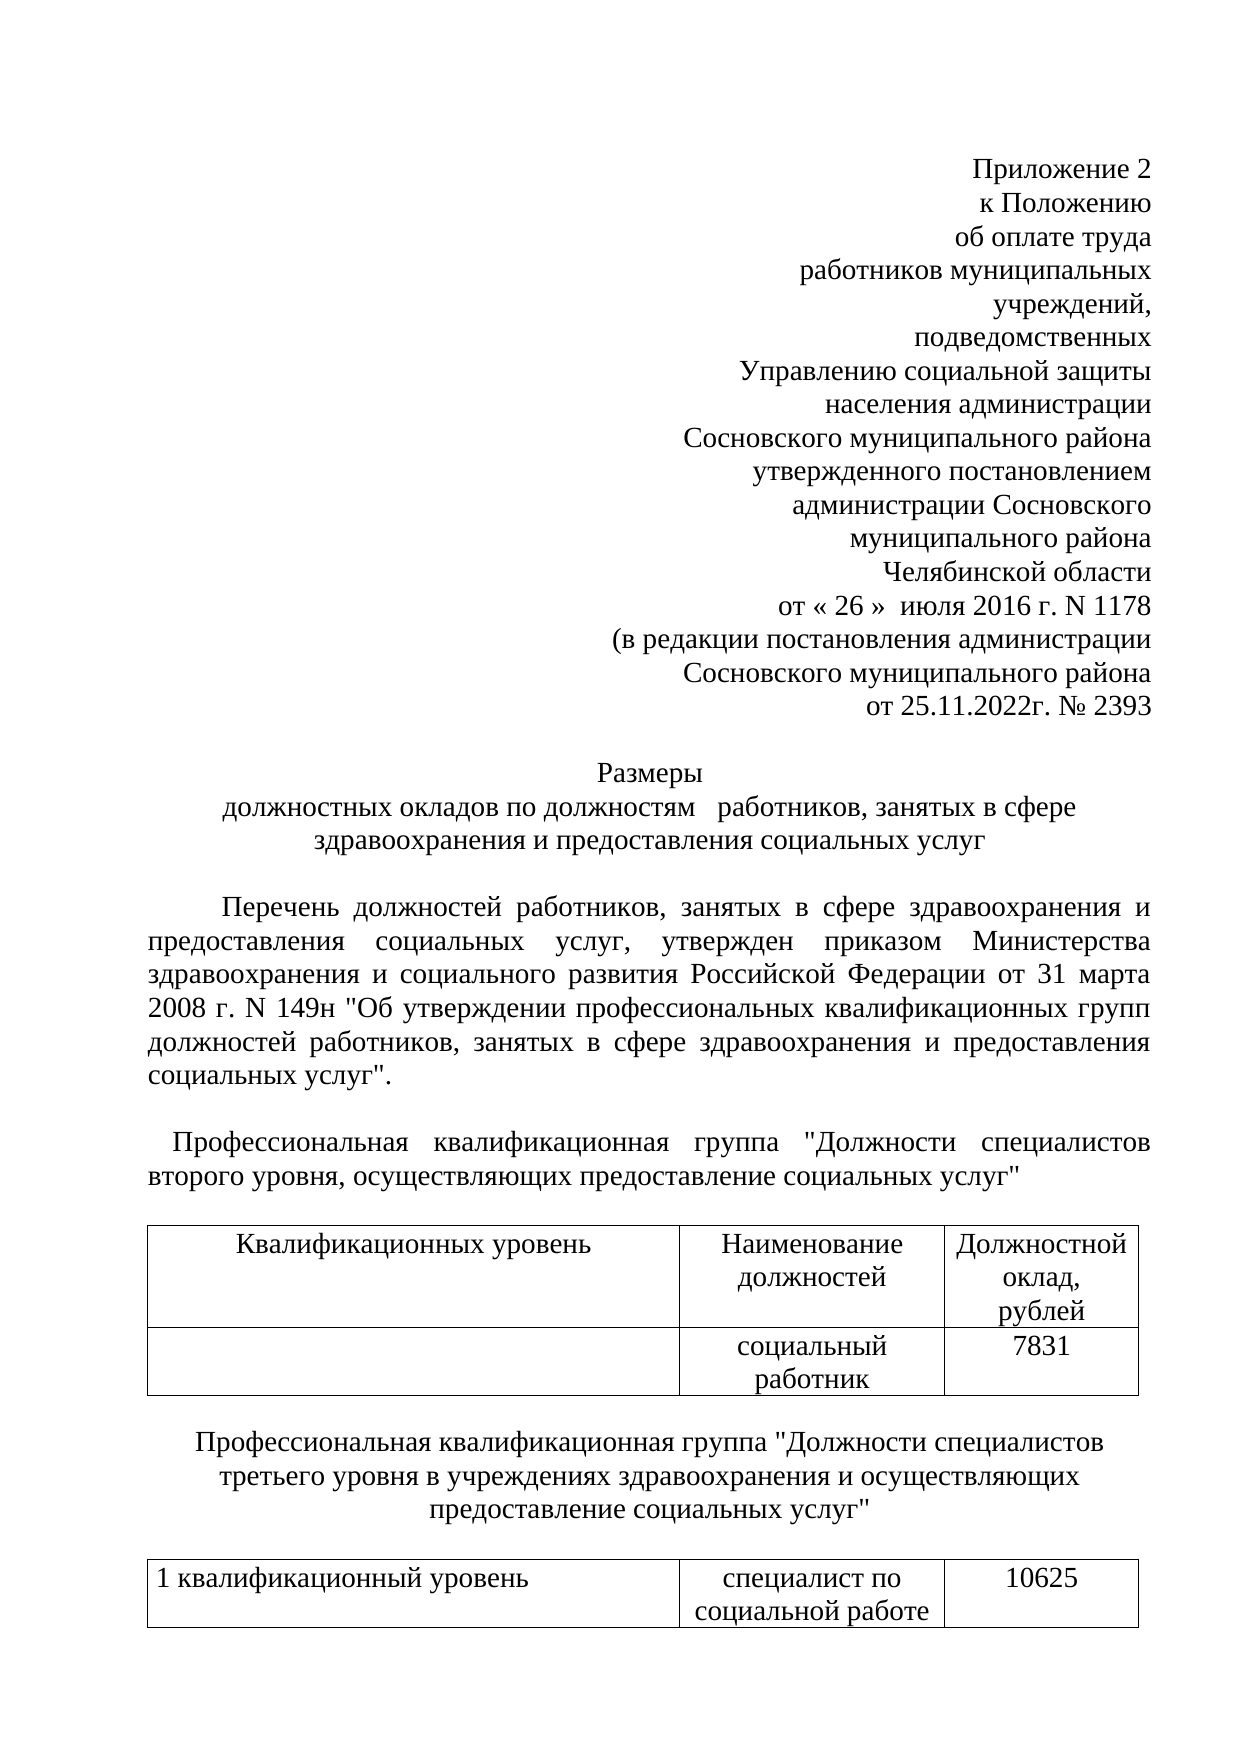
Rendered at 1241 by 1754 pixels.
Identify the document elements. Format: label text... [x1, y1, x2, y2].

text Размеры [148, 755, 1152, 789]
table_header Должностной оклад, рублей [945, 1226, 1138, 1327]
text Перечень должностей работников, занятых в сфере здравоохранения и предоставления социальных услуг, утвержден приказом Министерства здравоохранения и социального развития Российской Федерации от 31 марта 2008 г. N 149н "Об утверждении профессиональных квалификационных групп должностей работников, занятых в сфере здравоохранения и предоставления социальных услуг". [148, 889, 1152, 1091]
table_header Квалификационных уровень [148, 1226, 679, 1327]
text (в редакции постановления администрации [148, 621, 1151, 655]
table_header Наименование должностей [680, 1226, 944, 1327]
table_cell [148, 1328, 679, 1395]
text об оплате труда [148, 219, 1152, 252]
text Челябинской области [148, 554, 1152, 588]
text Сосновского муниципального района [148, 655, 1151, 688]
text утвержденного постановлением [148, 453, 1152, 487]
table_cell социальный работник [680, 1328, 944, 1395]
table_header 1 квалификационный уровень [148, 1560, 679, 1627]
table_header специалист по социальной работе [680, 1560, 944, 1627]
text работников муниципальных [148, 252, 1152, 286]
text администрации Сосновского [148, 487, 1152, 521]
text населения администрации [148, 386, 1152, 420]
text Профессиональная квалификационная группа "Должности специалистов второго уровня, осуществляющих предоставление социальных услуг" [148, 1124, 1152, 1191]
text Управлению социальной защиты [148, 353, 1152, 386]
text Профессиональная квалификационная группа "Должности специалистов третьего уровня в учреждениях здравоохранения и осуществляющих предоставление социальных услуг" [148, 1424, 1152, 1525]
text муниципального района [148, 521, 1152, 554]
text от 25.11.2022г. № 2393 [148, 688, 1151, 722]
text к Положению [148, 185, 1152, 219]
table_cell 7831 [945, 1328, 1138, 1395]
text Сосновского муниципального района [148, 420, 1152, 453]
text от « 26 » июля 2016 г. N 1178 [148, 588, 1151, 621]
text учреждений, [148, 286, 1152, 319]
text подведомственных [148, 319, 1152, 353]
table_header 10625 [945, 1560, 1138, 1627]
text здравоохранения и предоставления социальных услуг [148, 822, 1152, 856]
text Приложение 2 [148, 152, 1152, 185]
text должностных окладов по должностям работников, занятых в сфере [148, 789, 1152, 822]
